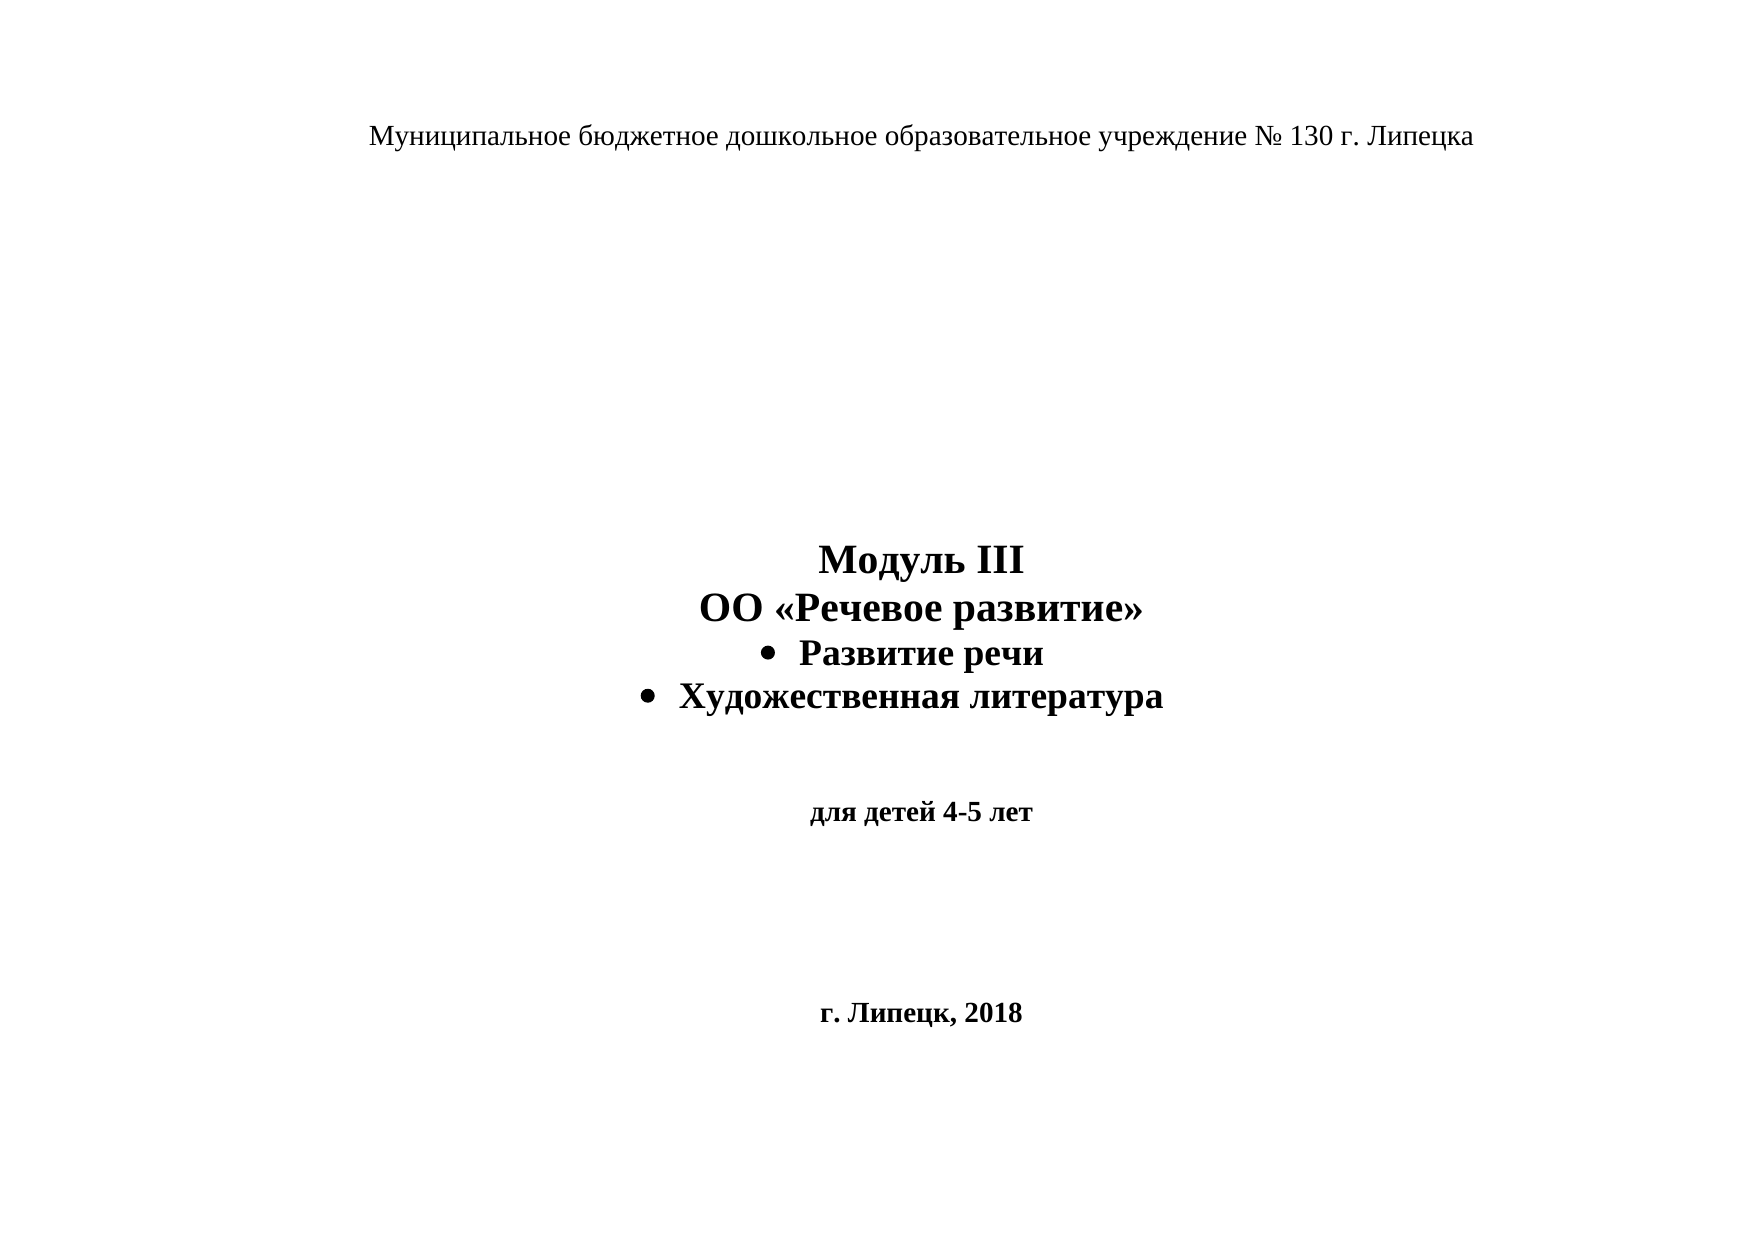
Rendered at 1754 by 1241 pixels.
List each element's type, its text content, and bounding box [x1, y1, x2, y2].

text Модуль III [148, 535, 1695, 583]
list Художественная литература [110, 674, 1695, 717]
text г. Липецк, 2018 [148, 995, 1695, 1028]
list Развитие речи [110, 631, 1695, 674]
text для детей 4-5 лет [148, 794, 1695, 827]
text ОО «Речевое развитие» [148, 583, 1695, 631]
text Муниципальное бюджетное дошкольное образовательное учреждение № 130 г. Липецка [148, 118, 1695, 152]
